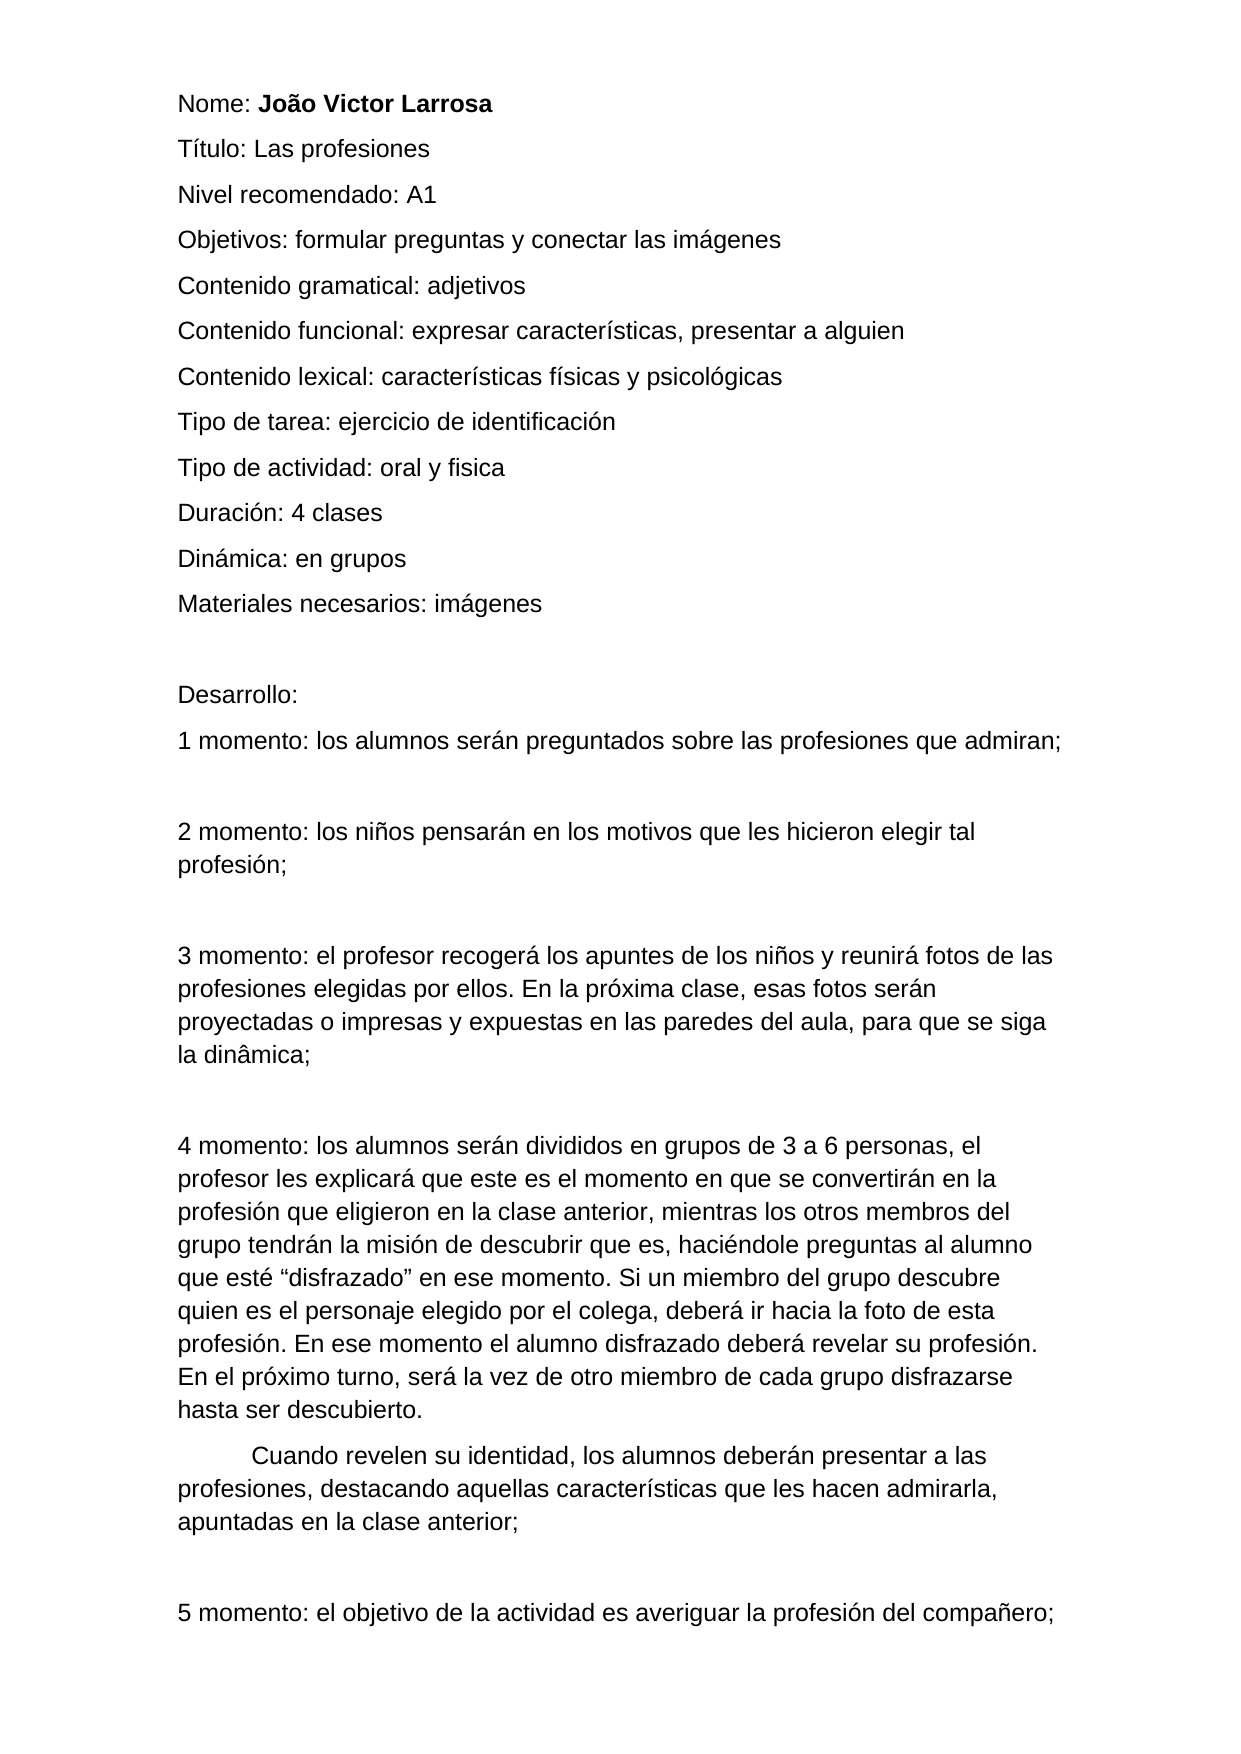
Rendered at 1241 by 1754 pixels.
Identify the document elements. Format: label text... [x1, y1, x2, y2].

text 2 momento: los niños pensarán en los motivos que les hicieron elegir tal profesión; [177, 817, 1063, 879]
text Materiales necesarios: imágenes [177, 589, 1063, 618]
text 3 momento: el profesor recogerá los apuntes de los niños y reunirá fotos de las profesiones elegidas por ellos. En la próxima clase, esas fotos serán proyectadas o impresas y expuestas en las paredes del aula, para que se siga la dinâmica; [177, 941, 1063, 1069]
text 4 momento: los alumnos serán divididos en grupos de 3 a 6 personas, el profesor les explicará que este es el momento en que se convertirán en la profesión que eligieron en la clase anterior, mientras los otros membros del grupo tendrán la misión de descubrir que es, haciéndole preguntas al alumno que esté “disfrazado” en ese momento. Si un miembro del grupo descubre quien es el personaje elegido por el colega, deberá ir hacia la foto de esta profesión. En ese momento el alumno disfrazado deberá revelar su profesión. En el próximo turno, será la vez de otro miembro de cada grupo disfrazarse hasta ser descubierto. [177, 1131, 1063, 1424]
text Nome: João Victor Larrosa [177, 89, 1063, 117]
text 1 momento: los alumnos serán preguntados sobre las profesiones que admiran; [177, 726, 1063, 755]
text 5 momento: el objetivo de la actividad es averiguar la profesión del compañero; [177, 1598, 1063, 1627]
text Tipo de tarea: ejercicio de identificación [177, 407, 1063, 436]
text Duración: 4 clases [177, 498, 1063, 527]
text Contenido gramatical: adjetivos [177, 271, 1063, 299]
text Contenido funcional: expresar características, presentar a alguien [177, 316, 1063, 345]
text Cuando revelen su identidad, los alumnos deberán presentar a las profesiones, destacando aquellas características que les hacen admirarla, apuntadas en la clase anterior; [177, 1441, 1063, 1536]
text Tipo de actividad: oral y fisica [177, 453, 1063, 482]
text Contenido lexical: características físicas y psicológicas [177, 362, 1063, 391]
text Nivel recomendado: A1 [177, 180, 1063, 208]
text Dinámica: en grupos [177, 544, 1063, 573]
text Objetivos: formular preguntas y conectar las imágenes [177, 225, 1063, 254]
text Título: Las profesiones [177, 134, 1063, 163]
text Desarrollo: [177, 680, 1063, 709]
